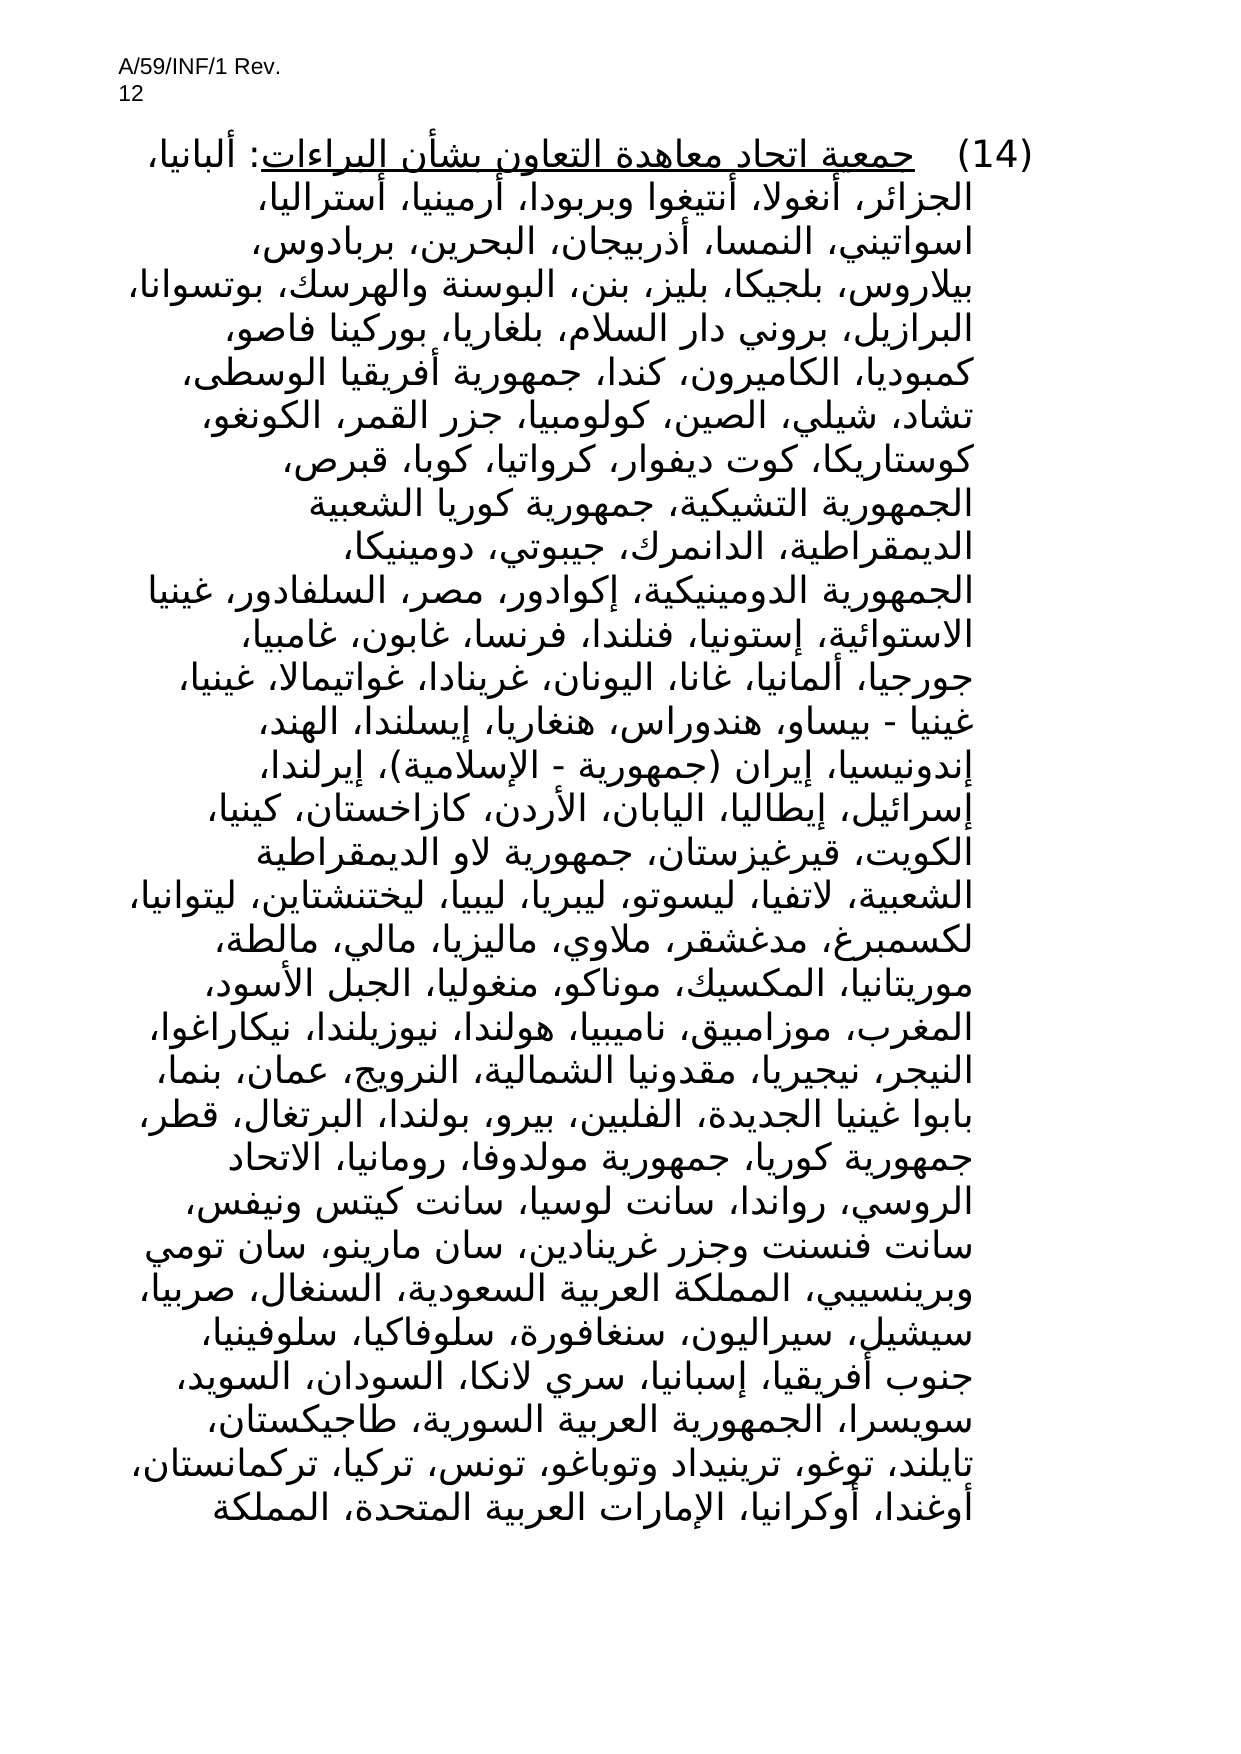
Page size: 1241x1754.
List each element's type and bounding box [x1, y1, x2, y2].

text [118, 132, 1033, 1529]
